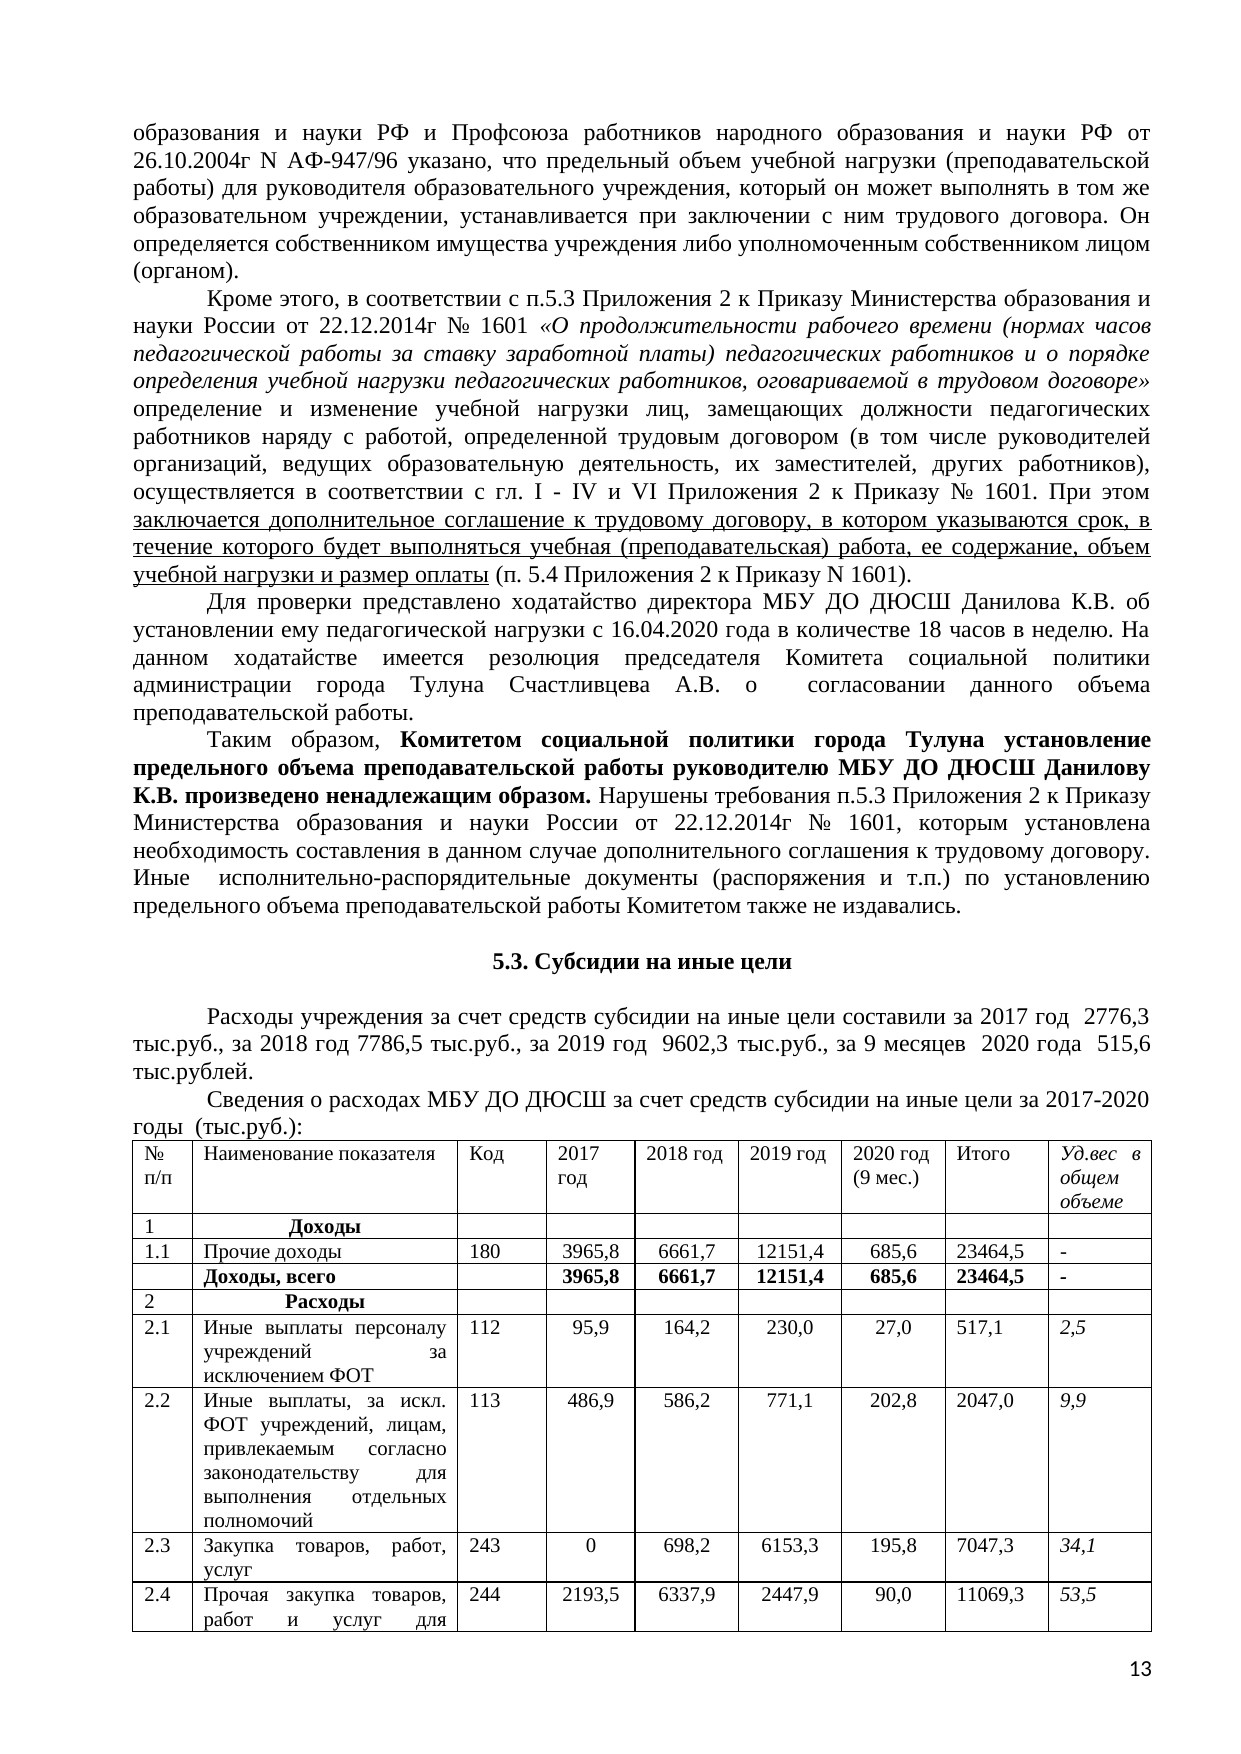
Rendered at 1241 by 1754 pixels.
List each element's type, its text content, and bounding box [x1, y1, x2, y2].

table_cell [458, 1264, 546, 1288]
table_cell 34,1 [1049, 1533, 1151, 1581]
table_cell 202,8 [842, 1388, 945, 1532]
table_cell [636, 1214, 738, 1238]
table_cell [547, 1214, 634, 1238]
table_header 2019 год [739, 1141, 841, 1213]
table_cell [636, 1290, 738, 1313]
table_cell 2047,0 [946, 1388, 1048, 1532]
table_cell 1.1 [133, 1239, 192, 1263]
table_header Уд.вес в общем объеме [1049, 1141, 1151, 1213]
table_cell 2.1 [133, 1315, 192, 1387]
table_cell Доходы, всего [193, 1264, 457, 1288]
table_cell 3965,8 [547, 1239, 634, 1263]
table_cell 11069,3 [946, 1583, 1048, 1631]
table_cell 164,2 [636, 1315, 738, 1387]
table_cell Прочие доходы [193, 1239, 457, 1263]
table_header 2018 год [636, 1141, 738, 1213]
table_cell [547, 1290, 634, 1313]
table_cell - [1049, 1264, 1151, 1288]
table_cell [193, 1583, 457, 1631]
table_cell 586,2 [636, 1388, 738, 1532]
table_cell [1049, 1214, 1151, 1238]
table_cell Расходы [193, 1290, 457, 1313]
table_cell 180 [458, 1239, 546, 1263]
table_cell [458, 1214, 546, 1238]
table_cell 0 [547, 1533, 634, 1581]
table_cell Закупка товаров, работ, услуг [193, 1533, 457, 1581]
table_header № п/п [133, 1141, 192, 1213]
table_cell 230,0 [739, 1315, 841, 1387]
table_cell 195,8 [842, 1533, 945, 1581]
table_cell [842, 1290, 945, 1313]
text Сведения о расходах МБУ ДО ДЮСШ за счет средств субсидии на иные цели за 2017-2020 годы (тыс.руб.): [133, 1085, 1152, 1140]
table_cell 685,6 [842, 1239, 945, 1263]
table_cell 23464,5 [946, 1239, 1048, 1263]
table_cell [739, 1214, 841, 1238]
table_cell 486,9 [547, 1388, 634, 1532]
table_cell [133, 1264, 192, 1288]
text Таким образом, Комитетом социальной политики города Тулуна установление предельного объема преподавательской работы руководителю МБУ ДО ДЮСШ Данилову К.В. произведено ненадлежащим образом. Нарушены требования п.5.3 Приложения 2 к Приказу Министерства образования и науки России от 22.12.2014г № 1601, которым установлена необходимость составления в данном случае дополнительного соглашения к трудовому договору. Иные исполнительно-распорядительные документы (распоряжения и т.п.) по установлению предельного объема преподавательской работы Комитетом также не издавались. [133, 725, 1152, 919]
table_cell 2.4 [133, 1583, 192, 1631]
table_cell 27,0 [842, 1315, 945, 1387]
table_cell 12151,4 [739, 1239, 841, 1263]
table_cell [946, 1214, 1048, 1238]
table_cell 53,5 [1049, 1583, 1151, 1631]
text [133, 118, 1152, 284]
table_cell 6153,3 [739, 1533, 841, 1581]
table_cell 2193,5 [547, 1583, 634, 1631]
table_cell 243 [458, 1533, 546, 1581]
table_cell Иные выплаты персоналу учреждений за исключением ФОТ [193, 1315, 457, 1387]
table_cell 1 [133, 1214, 192, 1238]
table_cell 2447,9 [739, 1583, 841, 1631]
text Расходы учреждения за счет средств субсидии на иные цели составили за 2017 год 2776,3 тыс.руб., за 2018 год 7786,5 тыс.руб., за 2019 год 9602,3 тыс.руб., за 9 месяцев 2020 года 515,6 тыс.рублей. [133, 1002, 1152, 1085]
table_cell 2.2 [133, 1388, 192, 1532]
table_cell 113 [458, 1388, 546, 1532]
table_cell 6661,7 [636, 1239, 738, 1263]
table_cell [842, 1214, 945, 1238]
table_cell 2 [133, 1290, 192, 1313]
table_cell 95,9 [547, 1315, 634, 1387]
table_header 2017 год [547, 1141, 634, 1213]
table_header Код [458, 1141, 546, 1213]
table_cell 12151,4 [739, 1264, 841, 1288]
table_cell [458, 1290, 546, 1313]
text Для проверки представлено ходатайство директора МБУ ДО ДЮСШ Данилова К.В. об установлении ему педагогической нагрузки с 16.04.2020 года в количестве 18 часов в неделю. На данном ходатайстве имеется резолюция председателя Комитета социальной политики администрации города Тулуна Счастливцева А.В. о согласовании данного объема преподавательской работы. [133, 587, 1152, 725]
table_cell [739, 1290, 841, 1313]
table_cell Доходы [193, 1214, 457, 1238]
table_header Итого [946, 1141, 1048, 1213]
text Кроме этого, в соответствии с п.5.3 Приложения 2 к Приказу Министерства образования и науки России от 22.12.2014г № 1601 «О продолжительности рабочего времени (нормах часов педагогической работы за ставку заработной платы) педагогических работников и о порядке определения учебной нагрузки педагогических работников, оговариваемой в трудовом договоре» определение и изменение учебной нагрузки лиц, замещающих должности педагогических работников наряду с работой, определенной трудовым договором (в том числе руководителей организаций, ведущих образовательную деятельность, их заместителей, других работников), осуществляется в соответствии с гл. I - IV и VI Приложения 2 к Приказу № 1601. При этом заключается дополнительное соглашение к трудовому договору, в котором указываются срок, в течение которого будет выполняться учебная (преподавательская) работа, ее содержание, объем учебной нагрузки и размер оплаты (п. 5.4 Приложения 2 к Приказу N 1601). [133, 530, 1152, 587]
table_cell 2.3 [133, 1533, 192, 1581]
table_cell 2,5 [1049, 1315, 1151, 1387]
table_cell 112 [458, 1315, 546, 1387]
table_cell 9,9 [1049, 1388, 1151, 1532]
table_cell 685,6 [842, 1264, 945, 1288]
text 5.3. Субсидии на иные цели [133, 947, 1152, 974]
table_cell 3965,8 [547, 1264, 634, 1288]
table_cell 23464,5 [946, 1264, 1048, 1288]
table_cell 6661,7 [636, 1264, 738, 1288]
table_cell Иные выплаты, за искл. ФОТ учреждений, лицам, привлекаемым согласно законодательству для выполнения отдельных полномочий [193, 1388, 457, 1532]
table_cell 6337,9 [636, 1583, 738, 1631]
table_cell 771,1 [739, 1388, 841, 1532]
table_header 2020 год (9 мес.) [842, 1141, 945, 1213]
table_cell 244 [458, 1583, 546, 1631]
table_cell [946, 1290, 1048, 1313]
table_cell 7047,3 [946, 1533, 1048, 1581]
table_header Наименование показателя [193, 1141, 457, 1213]
table_cell [1049, 1290, 1151, 1313]
table_cell - [1049, 1239, 1151, 1263]
table_cell 517,1 [946, 1315, 1048, 1387]
text Кроме этого, в соответствии с п.5.3 Приложения 2 к Приказу Министерства образования и науки России от 22.12.2014г № 1601 «О продолжительности рабочего времени (нормах часов педагогической работы за ставку заработной платы) педагогических работников и о порядке определения учебной нагрузки педагогических работников, оговариваемой в трудовом договоре» определение и изменение учебной нагрузки лиц, замещающих должности педагогических работников наряду с работой, определенной трудовым договором (в том числе руководителей организаций, ведущих образовательную деятельность, их заместителей, других работников), осуществляется в соответствии с гл. I - IV и VI Приложения 2 к Приказу № 1601. При этом заключается дополнительное соглашение к трудовому договору, в котором указываются срок, в течение которого будет выполняться учебная (преподавательская) работа, ее содержание, объем учебной нагрузки и размер оплаты (п. 5.4 Приложения 2 к Приказу N 1601). [133, 284, 1152, 529]
table_cell 90,0 [842, 1583, 945, 1631]
table_cell 698,2 [636, 1533, 738, 1581]
